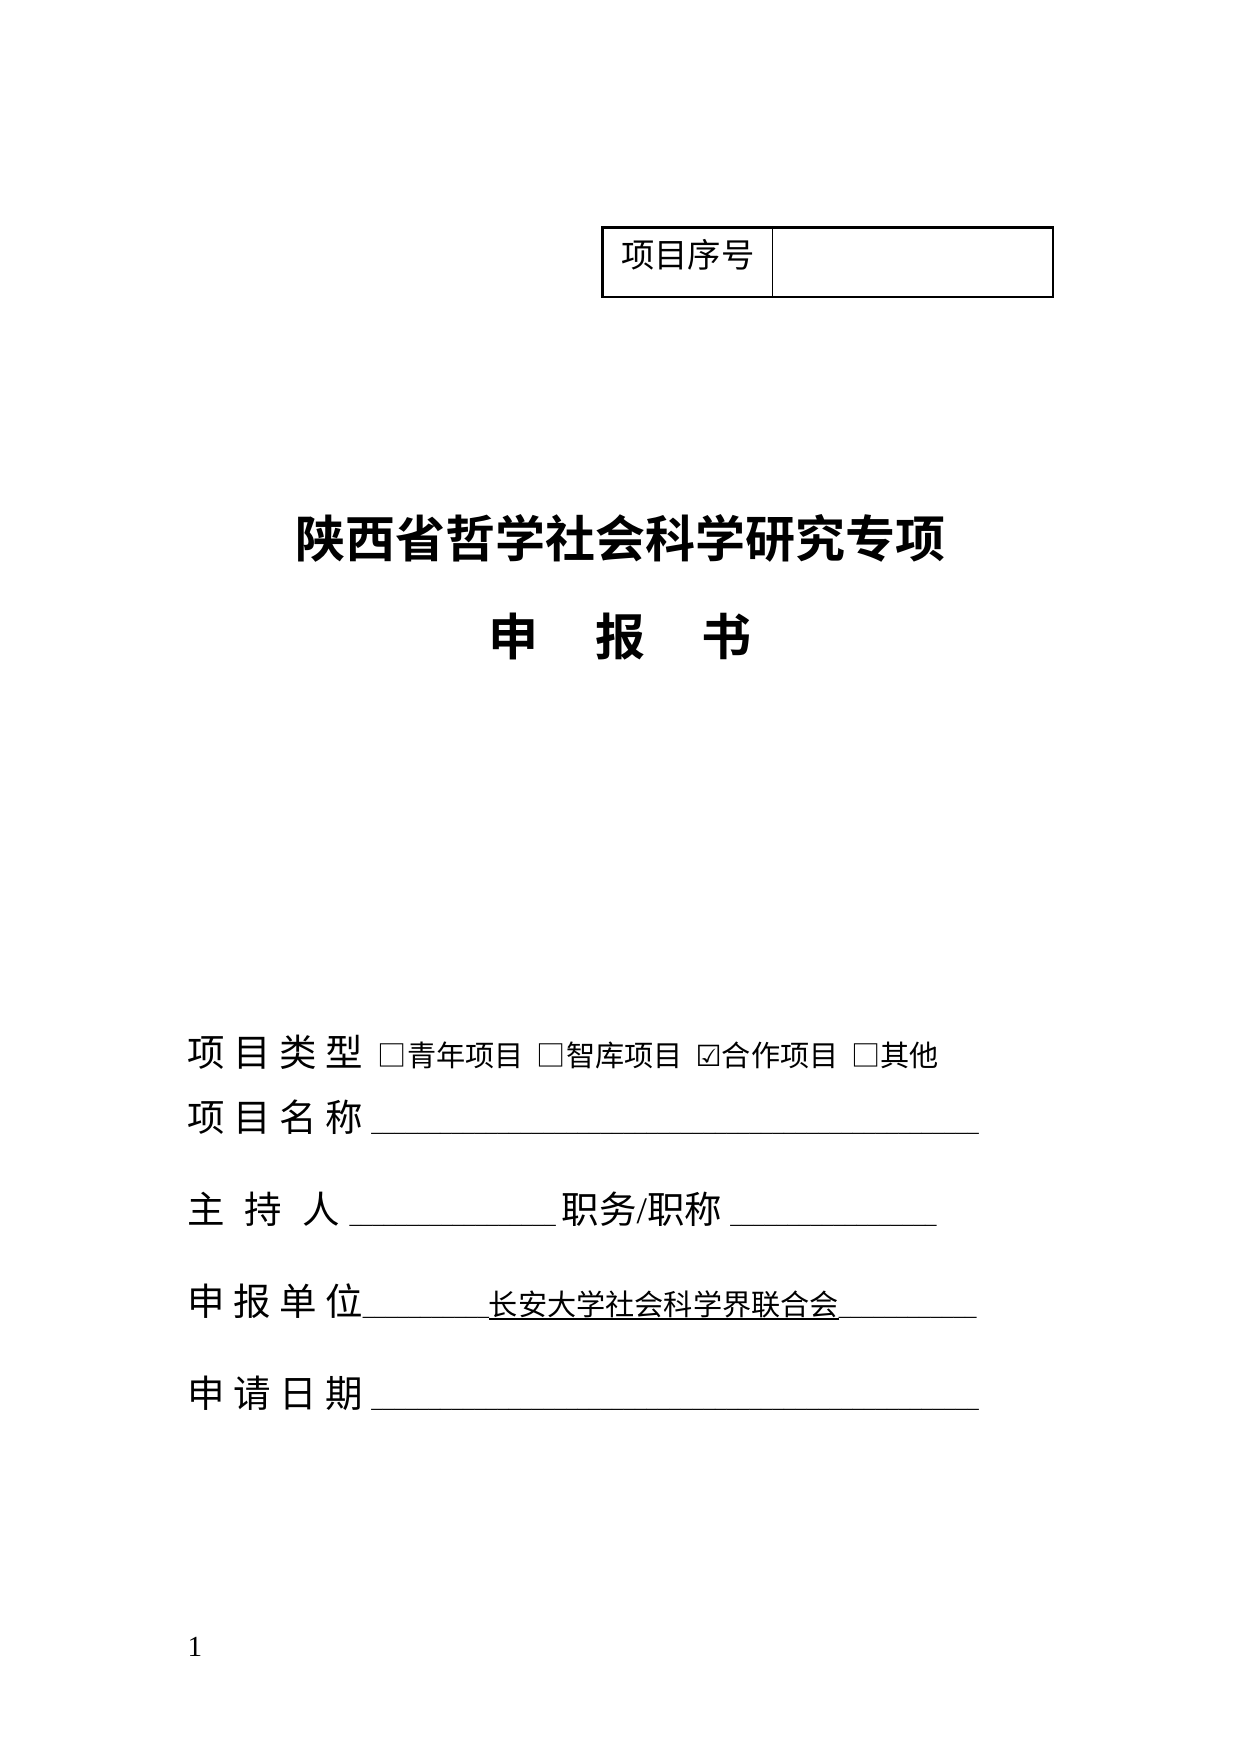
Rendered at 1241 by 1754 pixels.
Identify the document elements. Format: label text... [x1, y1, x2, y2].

text 陕西省哲学社会科学研究专项 [187, 487, 1053, 584]
text 项 目 类 型 □青年项目 □智库项目 ☑合作项目 □其他 [187, 1018, 1053, 1083]
text 项 目 名 称 _____________________________________________________ [187, 1083, 1053, 1148]
text 主 持 人 __________________ 职务/职称 __________________ [187, 1175, 1053, 1240]
table_header 项目序号 [604, 229, 772, 296]
text 申 报 书 [187, 584, 1053, 682]
text 申 请 日 期 _____________________________________________________ [187, 1359, 1053, 1424]
table_header [773, 229, 1052, 296]
text 申 报 单 位___________长安大学社会科学界联合会____________ [187, 1267, 1053, 1332]
